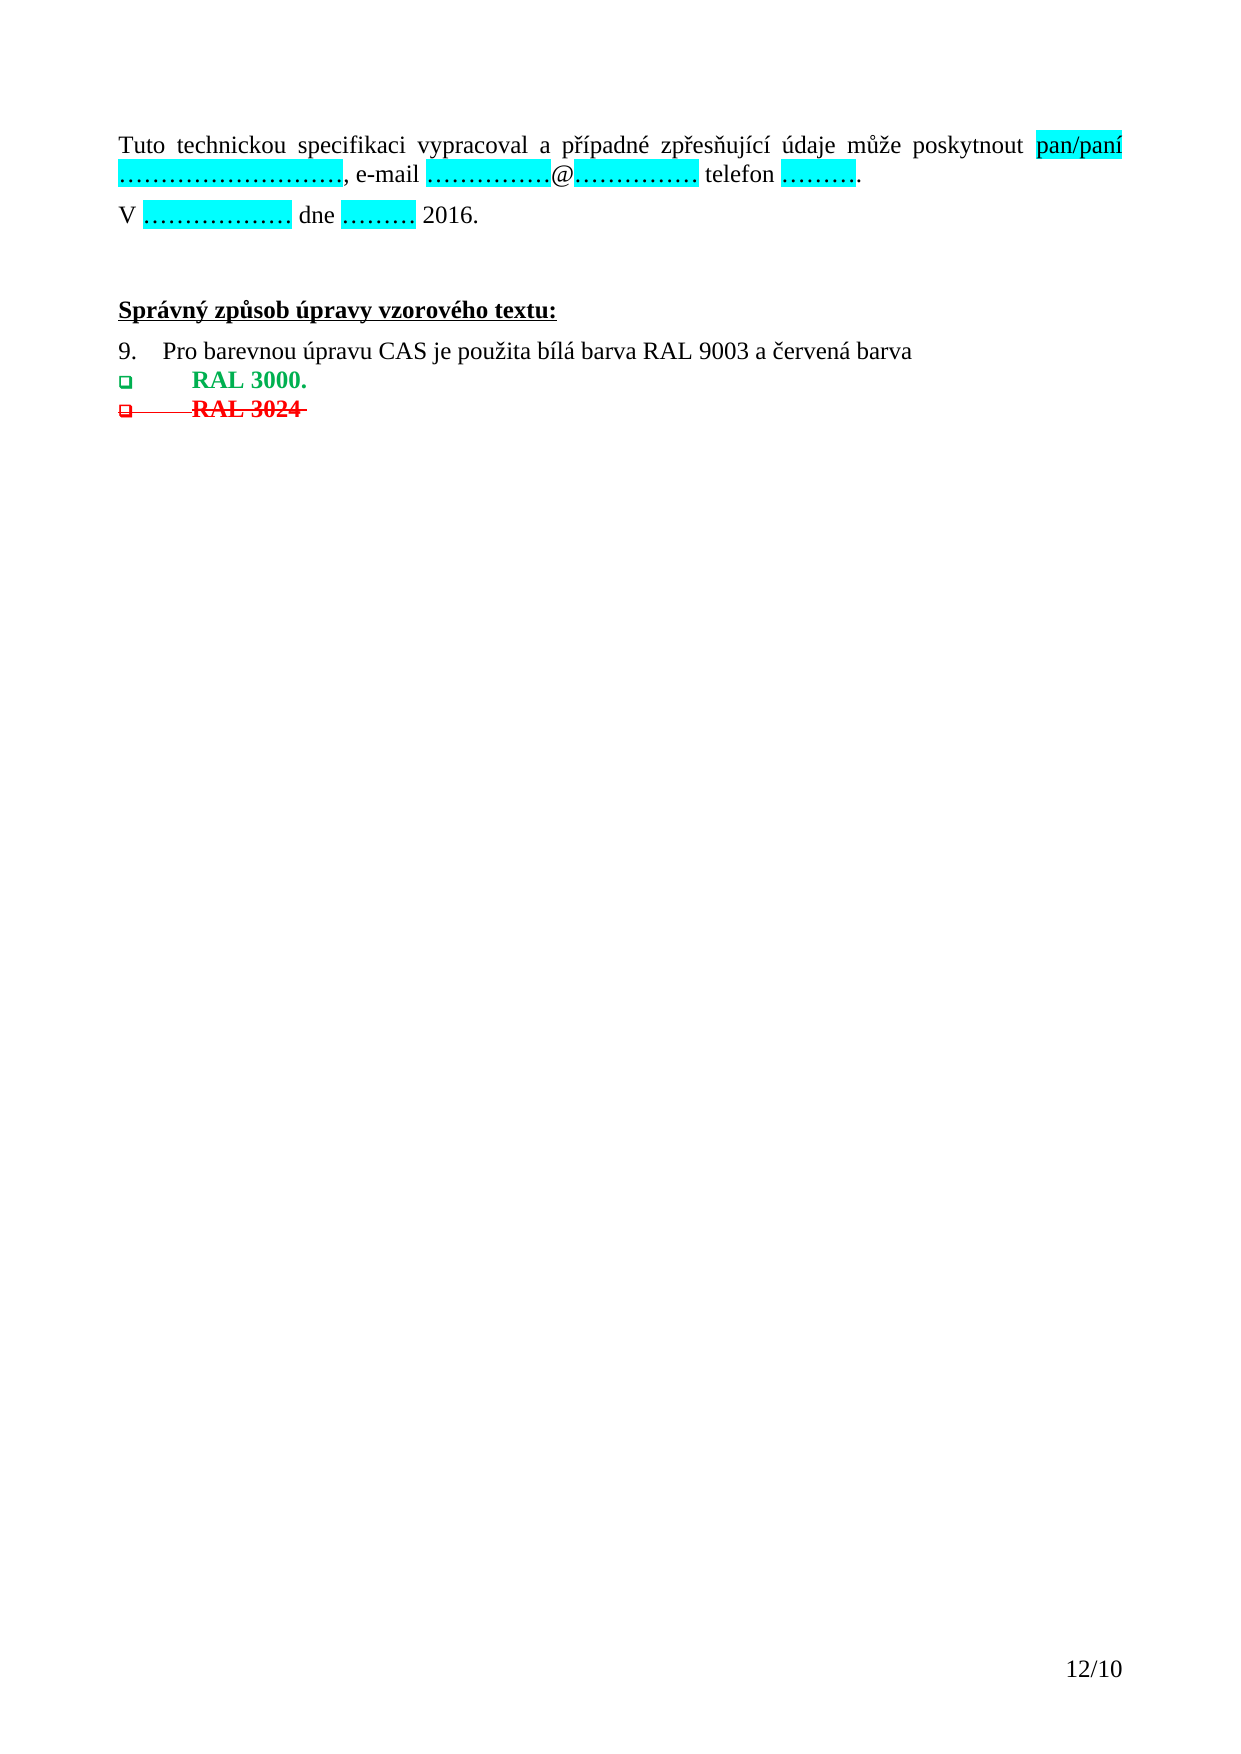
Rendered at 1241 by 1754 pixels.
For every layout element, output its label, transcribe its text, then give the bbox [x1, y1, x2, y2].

text V ……………… dne ……… 2016. [416, 200, 1122, 229]
text 9. Pro barevnou úpravu CAS je použita bílá barva RAL 9003 a červená barva [118, 336, 1122, 365]
list RAL 3000. [118, 365, 1122, 394]
text V ……………… dne ……… 2016. [292, 200, 341, 229]
text Správný způsob úpravy vzorového textu: [118, 295, 1122, 324]
list RAL 3024 [118, 394, 1122, 422]
text Tuto technickou specifikaci vypracoval a případné zpřesňující údaje může poskytnout pan/paní ………………………, e-mail ……………@…………… telefon ………. [118, 130, 1122, 187]
